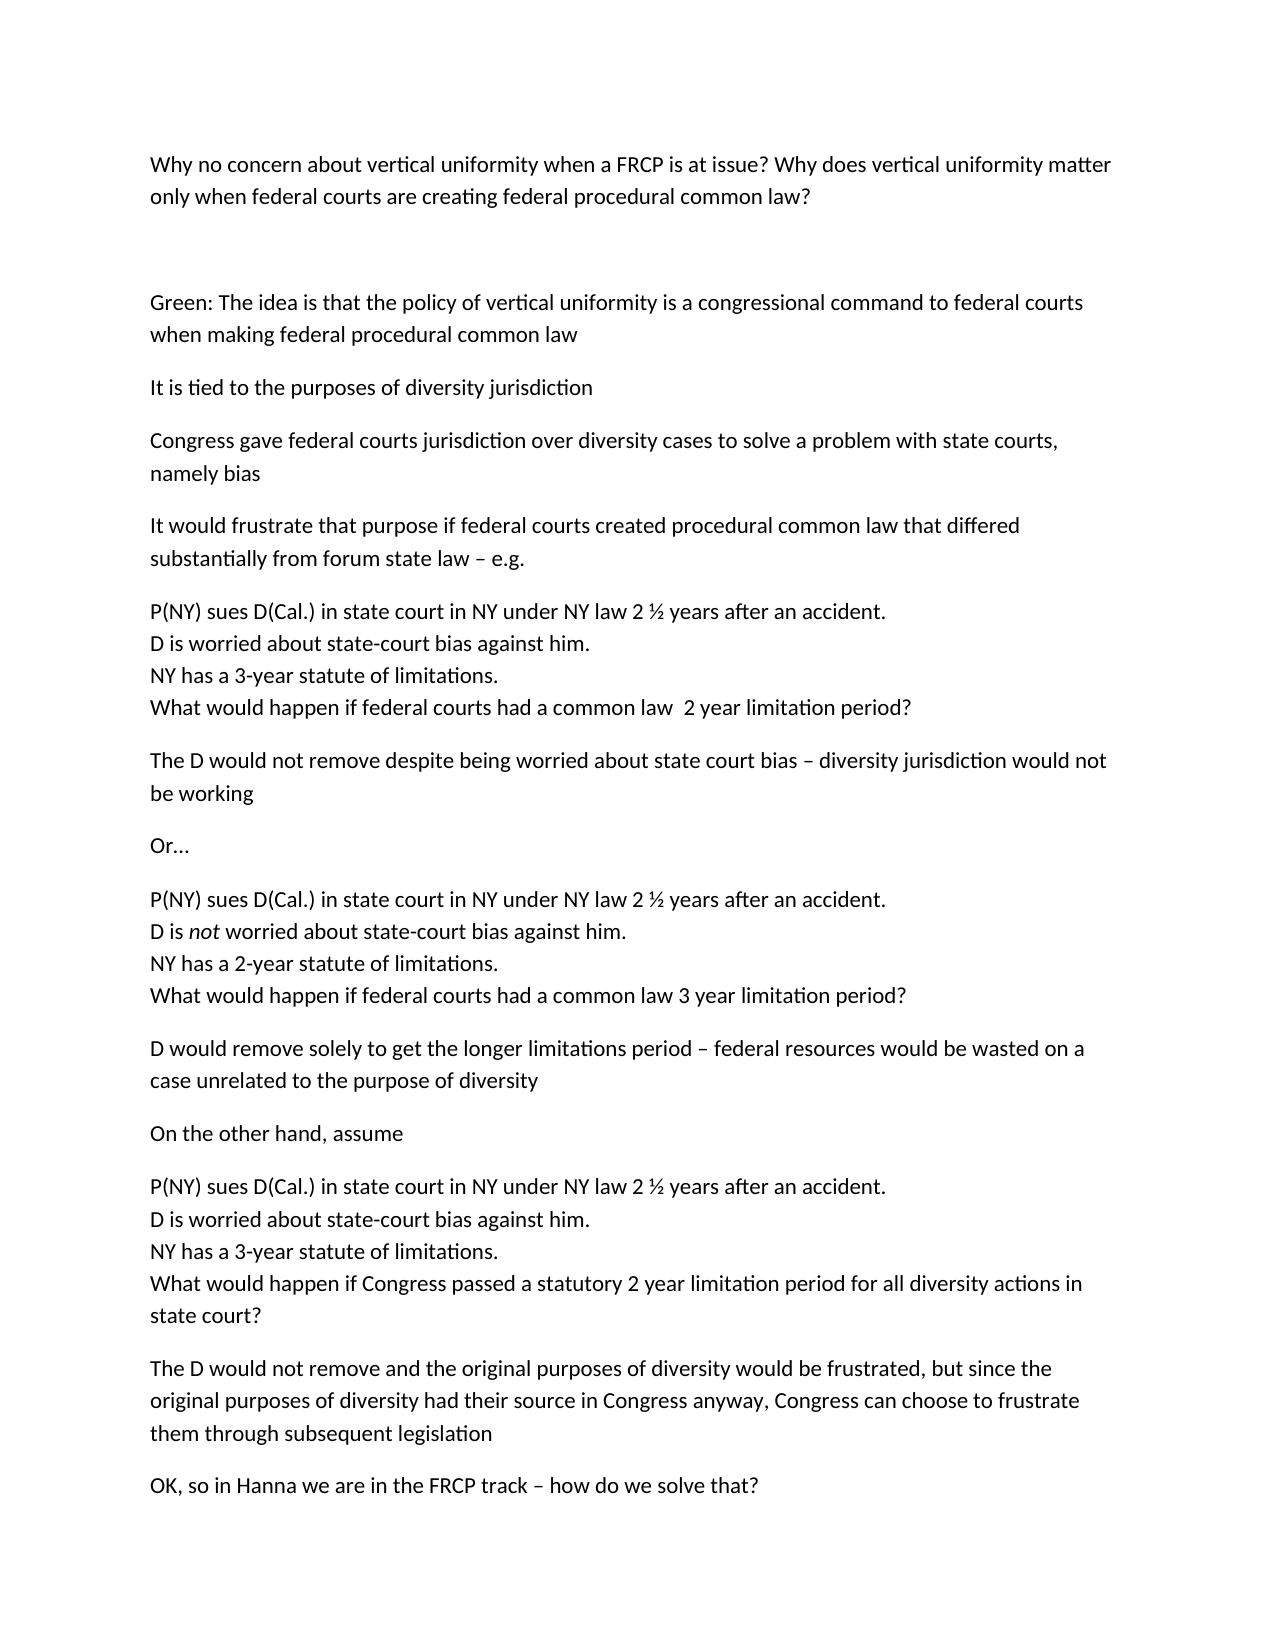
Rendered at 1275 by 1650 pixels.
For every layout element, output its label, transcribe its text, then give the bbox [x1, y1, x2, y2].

text P(NY) sues D(Cal.) in state court in NY under NY law 2 ½ years after an accident. D is worried about state-court bias against him. NY has a 3-year statute of limitations. What would happen if Congress passed a statutory 2 year limitation period for all diversity actions in state court? [150, 1172, 1125, 1329]
text P(NY) sues D(Cal.) in state court in NY under NY law 2 ½ years after an accident. D is not worried about state-court bias against him. NY has a 2-year statute of limitations. What would happen if federal courts had a common law 3 year limitation period? [150, 885, 1125, 1009]
text On the other hand, assume [150, 1119, 1125, 1147]
text Why no concern about vertical uniformity when a FRCP is at issue? Why does vertical uniformity matter only when federal courts are creating federal procedural common law? [150, 150, 1125, 210]
text It is tied to the purposes of diversity jurisdiction [150, 373, 1125, 401]
text Green: The idea is that the policy of vertical uniformity is a congressional command to federal courts when making federal procedural common law [150, 288, 1125, 348]
text It would frustrate that purpose if federal courts created procedural common law that differed substantially from forum state law – e.g. [150, 512, 1125, 572]
text Or… [150, 832, 1125, 860]
text OK, so in Hanna we are in the FRCP track – how do we solve that? [150, 1472, 1125, 1500]
text The D would not remove despite being worried about state court bias – diversity jurisdiction would not be working [150, 746, 1125, 807]
text P(NY) sues D(Cal.) in state court in NY under NY law 2 ½ years after an accident. D is worried about state-court bias against him. NY has a 3-year statute of limitations. What would happen if federal courts had a common law 2 year limitation period? [150, 597, 1125, 721]
text The D would not remove and the original purposes of diversity would be frustrated, but since the original purposes of diversity had their source in Congress anyway, Congress can choose to frustrate them through subsequent legislation [150, 1354, 1125, 1447]
text D would remove solely to get the longer limitations period – federal resources would be wasted on a case unrelated to the purpose of diversity [150, 1034, 1125, 1094]
text Congress gave federal courts jurisdiction over diversity cases to solve a problem with state courts, namely bias [150, 426, 1125, 487]
